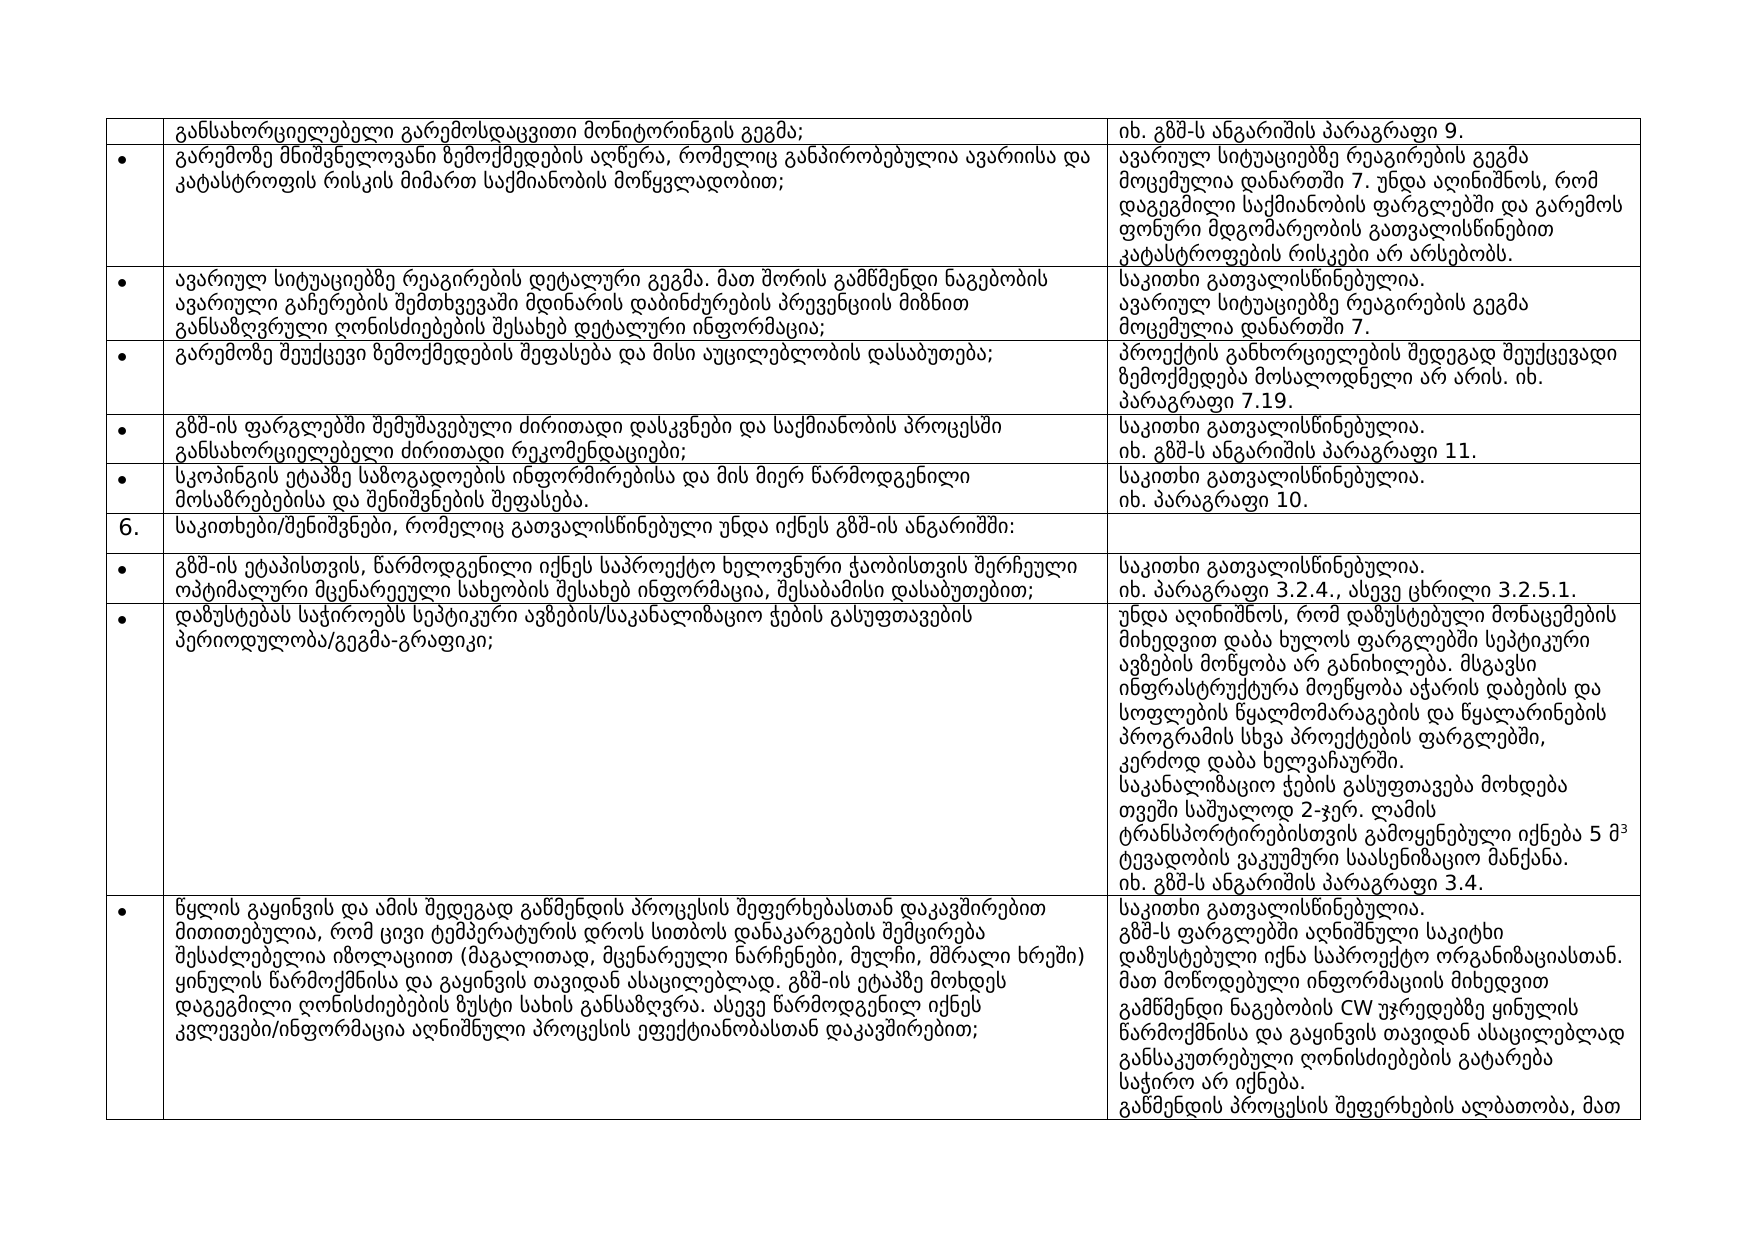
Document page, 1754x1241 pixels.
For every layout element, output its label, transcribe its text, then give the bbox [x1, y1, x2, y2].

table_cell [164, 896, 1107, 1118]
table_cell [107, 415, 163, 463]
table_cell დაზუსტებას საჭიროებს სეპტიკური ავზების/საკანალიზაციო ჭების გასუფთავების პერიოდულობა/გეგმა-გრაფიკი; [164, 604, 1107, 895]
table_cell [1108, 514, 1640, 553]
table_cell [1108, 896, 1640, 1118]
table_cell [164, 119, 1107, 143]
table_cell უნდა აღინიშნოს, რომ დაზუსტებული მონაცემების მიხედვით დაბა ხულოს ფარგლებში სეპტიკური ავზების მოწყობა არ განიხილება. მსგავსი ინფრასტრუქტურა მოეწყობა აჭარის დაბების და სოფლების წყალმომარაგების და წყალარინების პროგრამის სხვა პროექტების ფარგლებში, კერძოდ დაბა ხელვაჩაურში. საკანალიზაციო ჭების გასუფთავება მოხდება თვეში საშუალოდ 2-ჯერ. ლამის ტრანსპორტირებისთვის გამოყენებული იქნება 5 მ3 ტევადობის ვაკუუმური საასენიზაციო მანქანა. იხ. გზშ-ს ანგარიშის პარაგრაფი 3.4. [1108, 604, 1640, 895]
table_cell სკოპინგის ეტაპზე საზოგადოების ინფორმირებისა და მის მიერ წარმოდგენილი მოსაზრებებისა და შენიშვნების შეფასება. [164, 464, 1107, 513]
table_cell საკითხი გათვალისწინებულია. ავარიულ სიტუაციებზე რეაგირების გეგმა მოცემულია დანართში 7. [1108, 267, 1640, 340]
table_cell გარემოზე შეუქცევი ზემოქმედების შეფასება და მისი აუცილებლობის დასაბუთება; [164, 341, 1107, 413]
table_cell გარემოზე მნიშვნელოვანი ზემოქმედების აღწერა, რომელიც განპირობებულია ავარიისა და კატასტროფის რისკის მიმართ საქმიანობის მოწყვლადობით; [164, 145, 1107, 266]
table_cell საკითხები/შენიშვნები, რომელიც გათვალისწინებული უნდა იქნეს გზშ-ის ანგარიშში: [164, 514, 1107, 553]
table_cell ავარიულ სიტუაციებზე რეაგირების გეგმა მოცემულია დანართში 7. უნდა აღინიშნოს, რომ დაგეგმილი საქმიანობის ფარგლებში და გარემოს ფონური მდგომარეობის გათვალისწინებით კატასტროფების რისკები არ არსებობს. [1108, 145, 1640, 266]
table_cell საკითხი გათვალისწინებულია. იხ. პარაგრაფი 10. [1108, 464, 1640, 513]
table_cell [107, 554, 163, 602]
table_cell [107, 119, 163, 143]
table_cell გზშ-ის ეტაპისთვის, წარმოდგენილი იქნეს საპროექტო ხელოვნური ჭაობისთვის შერჩეული ოპტიმალური მცენარეეული სახეობის შესახებ ინფორმაცია, შესაბამისი დასაბუთებით; [164, 554, 1107, 602]
table_cell [107, 267, 163, 340]
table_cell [1108, 119, 1640, 143]
table_cell [107, 145, 163, 266]
table_cell პროექტის განხორციელების შედეგად შეუქცევადი ზემოქმედება მოსალოდნელი არ არის. იხ. პარაგრაფი 7.19. [1108, 341, 1640, 413]
table_cell საკითხი გათვალისწინებულია. იხ. გზშ-ს ანგარიშის პარაგრაფი 11. [1108, 415, 1640, 463]
table_cell გზშ-ის ფარგლებში შემუშავებული ძირითადი დასკვნები და საქმიანობის პროცესში განსახორციელებელი ძირითადი რეკომენდაციები; [164, 415, 1107, 463]
table_cell [107, 341, 163, 413]
table_cell [107, 604, 163, 895]
table_cell საკითხი გათვალისწინებულია. იხ. პარაგრაფი 3.2.4., ასევე ცხრილი 3.2.5.1. [1108, 554, 1640, 602]
table_cell [107, 464, 163, 513]
table_cell ავარიულ სიტუაციებზე რეაგირების დეტალური გეგმა. მათ შორის გამწმენდი ნაგებობის ავარიული გაჩერების შემთხვევაში მდინარის დაბინძურების პრევენციის მიზნით განსაზღვრული ღონისძიებების შესახებ დეტალური ინფორმაცია; [164, 267, 1107, 340]
table_cell 6. [107, 514, 163, 553]
table_cell [107, 896, 163, 1118]
